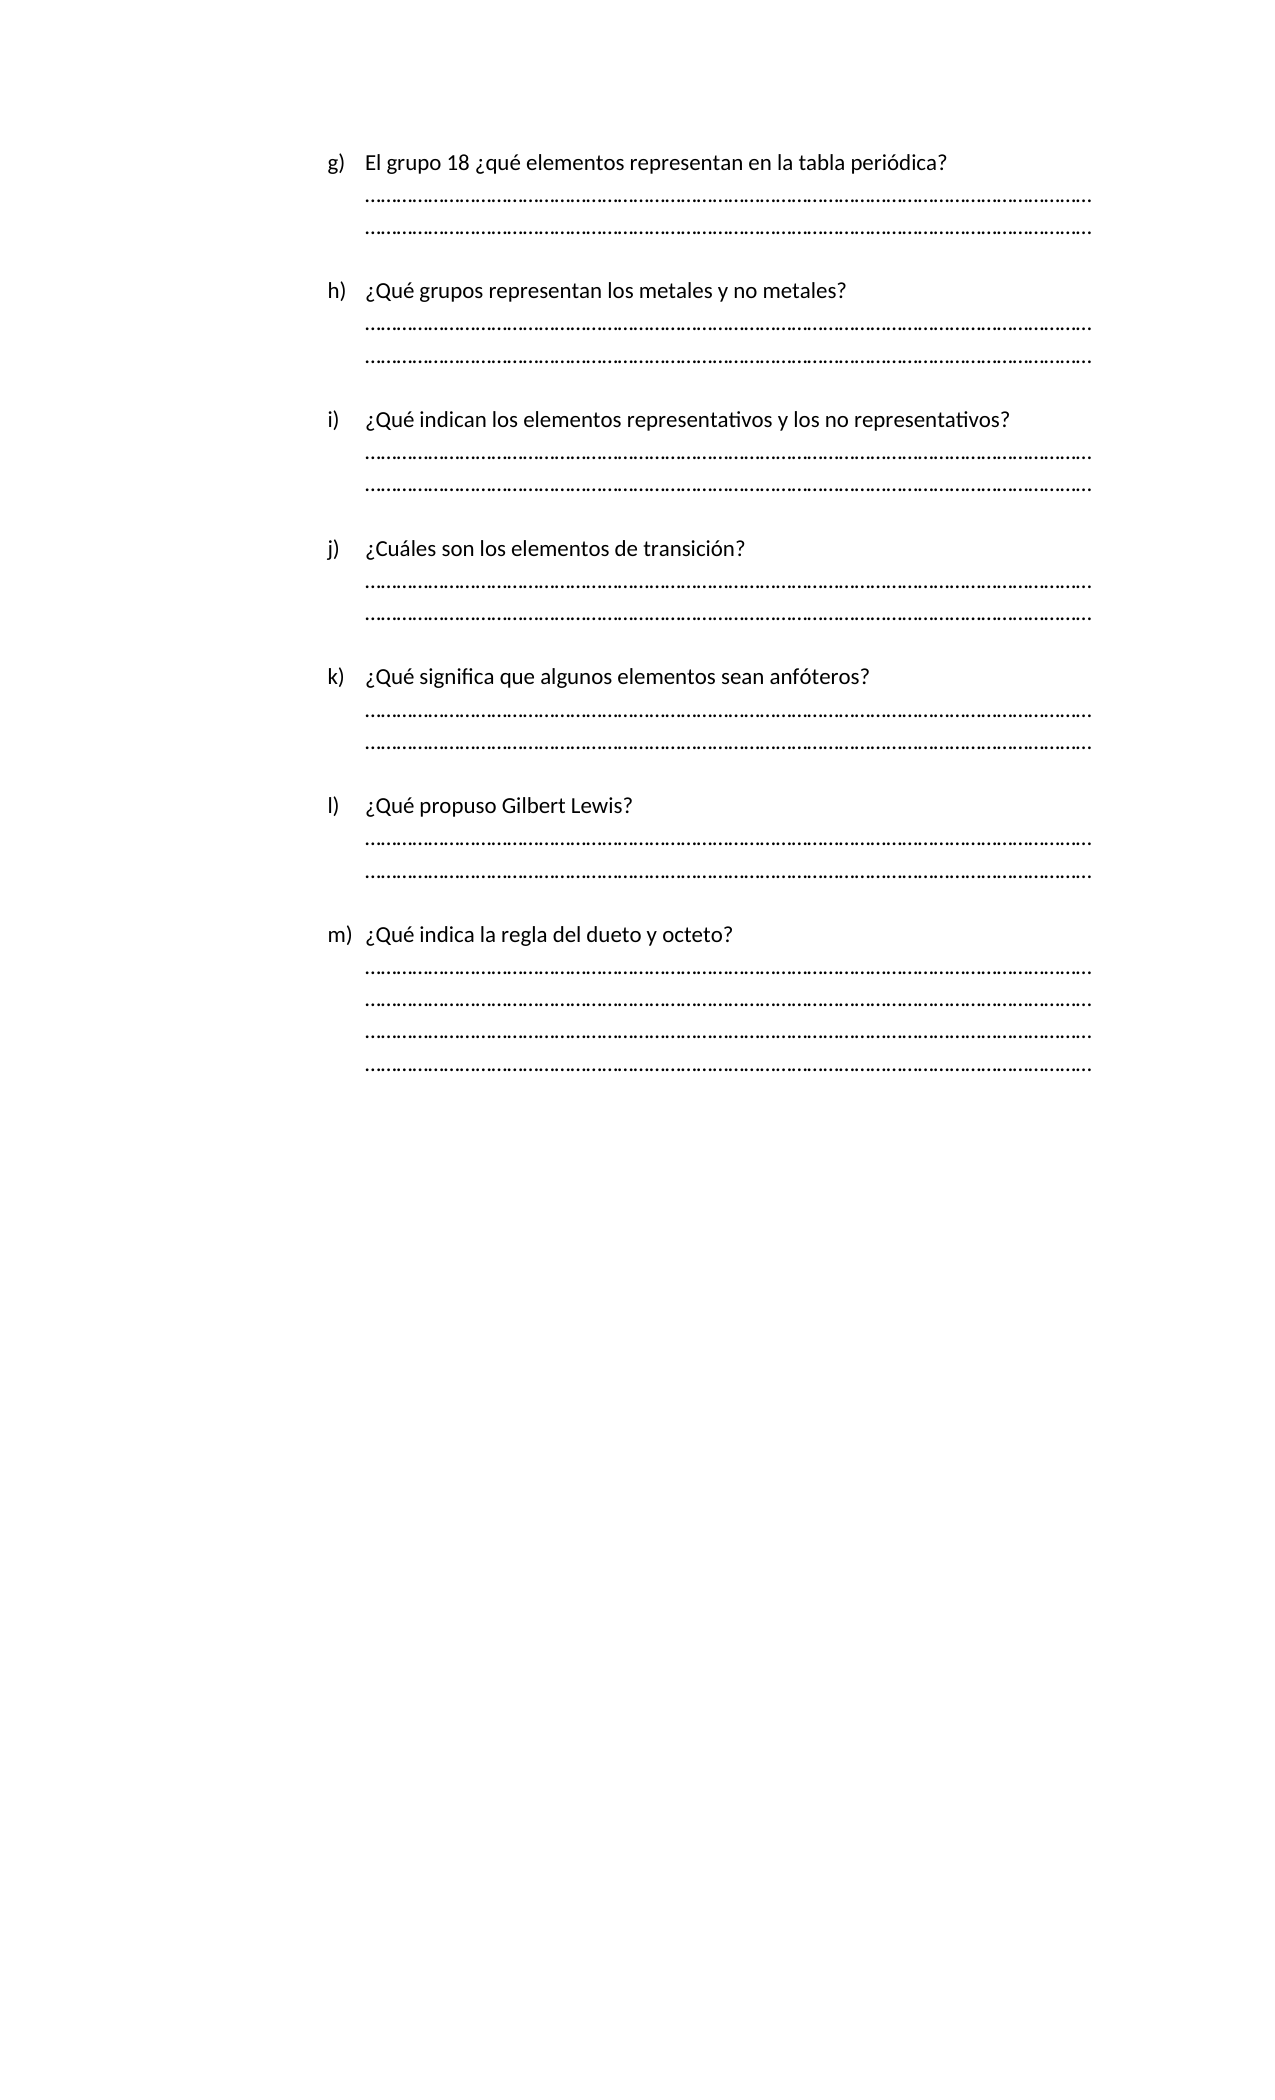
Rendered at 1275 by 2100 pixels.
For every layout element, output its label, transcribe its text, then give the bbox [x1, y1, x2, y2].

list ¿Qué indica la regla del dueto y octeto? [327, 920, 1098, 948]
list …………………………………………………………………………………………………………………………………………………………………………………………………………………………………………………… [365, 437, 1098, 497]
list …………………………………………………………………………………………………………………………………………………………………………………………………………………………………………………… [365, 695, 1098, 755]
list ¿Qué propuso Gilbert Lewis? [327, 791, 1098, 819]
list ………………………………………………………………………………………………………………………………………………………………………………………………………………………………………………………………………………………………………………………………………………………………………………………………………………………………………………………………………………………………………… [365, 952, 1098, 1077]
list ¿Qué indican los elementos representativos y los no representativos? [327, 405, 1098, 433]
list …………………………………………………………………………………………………………………………………………………………………………………………………………………………………………………… [365, 180, 1098, 240]
list ¿Cuáles son los elementos de transición? [327, 534, 1098, 562]
list ¿Qué significa que algunos elementos sean anfóteros? [327, 663, 1098, 691]
list ¿Qué grupos representan los metales y no metales? [327, 276, 1098, 304]
list …………………………………………………………………………………………………………………………………………………………………………………………………………………………………………………… [365, 823, 1098, 884]
list …………………………………………………………………………………………………………………………………………………………………………………………………………………………………………………… [365, 566, 1098, 626]
list El grupo 18 ¿qué elementos representan en la tabla periódica? [327, 148, 1098, 176]
list …………………………………………………………………………………………………………………………………………………………………………………………………………………………………………………… [365, 308, 1098, 369]
